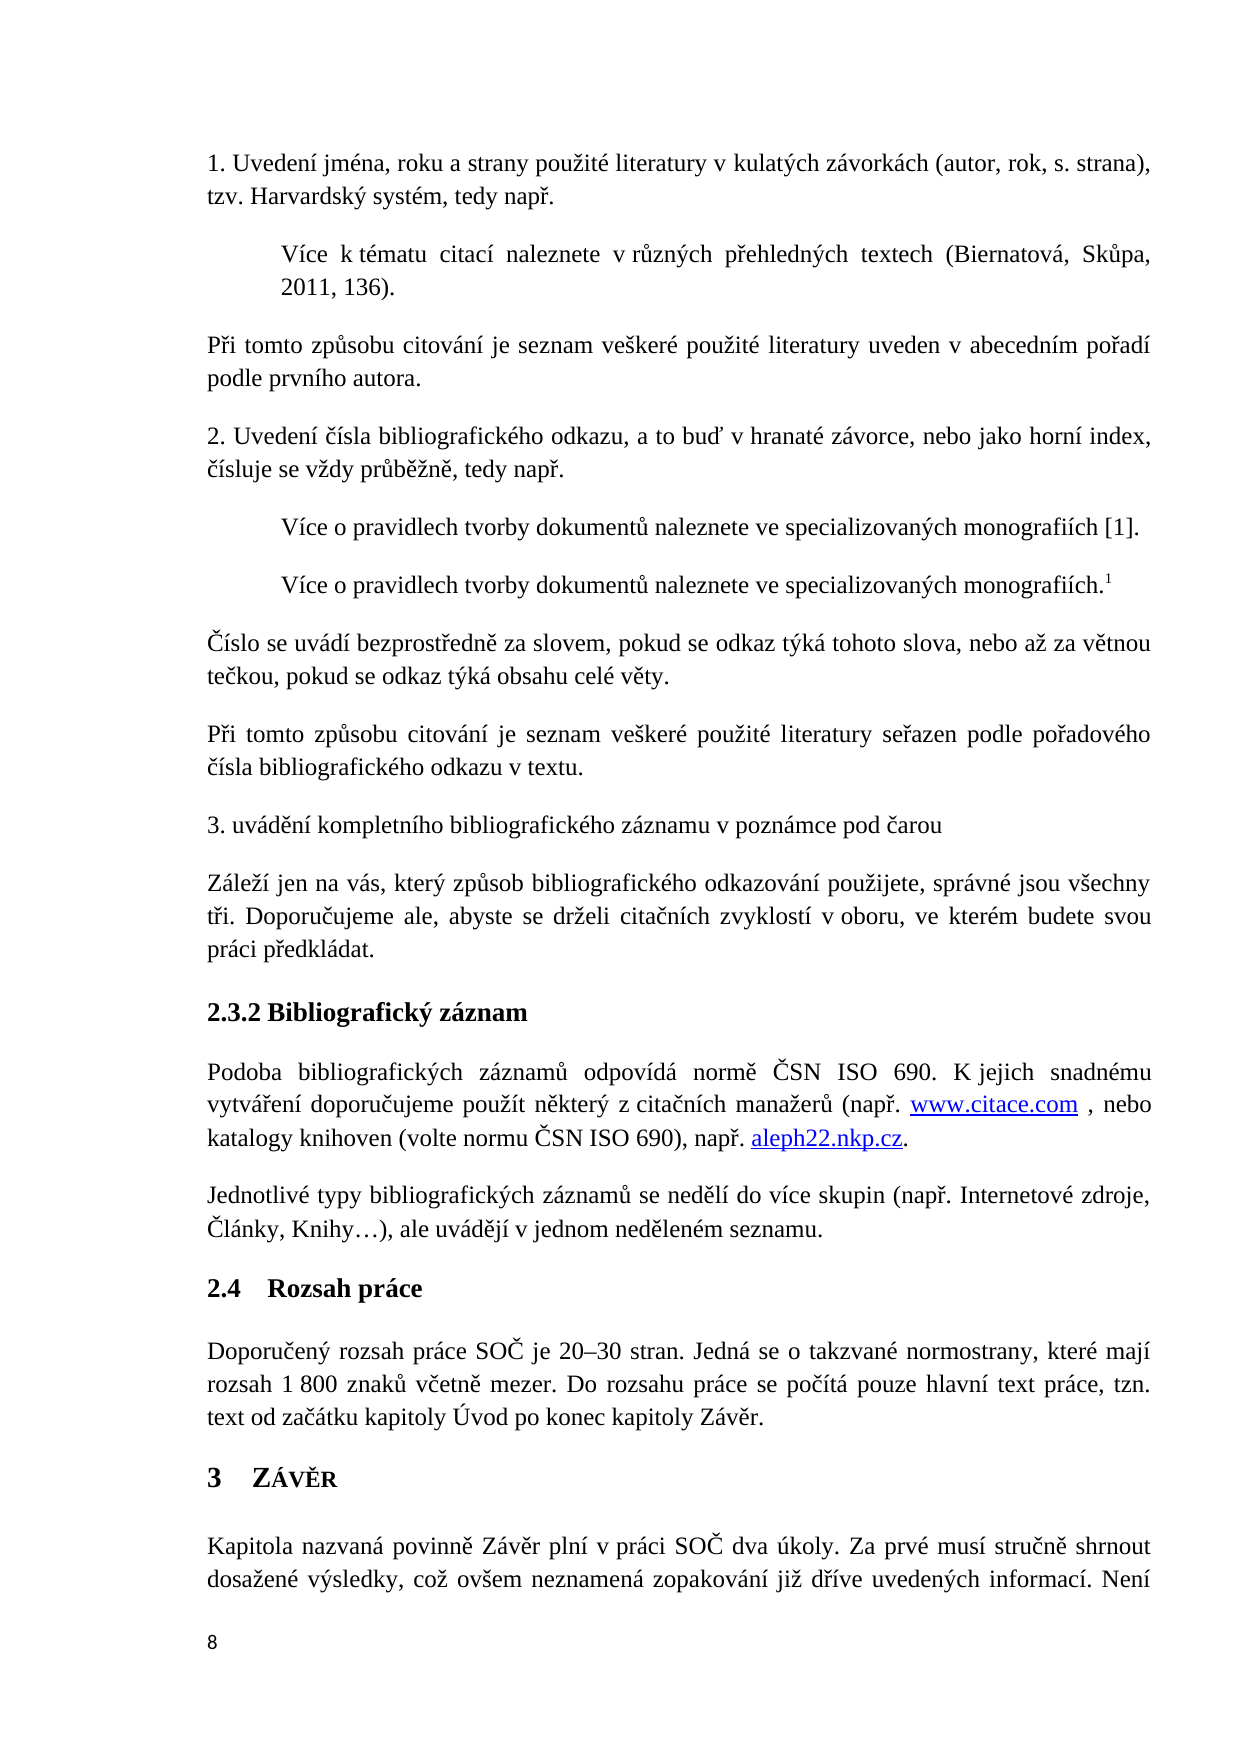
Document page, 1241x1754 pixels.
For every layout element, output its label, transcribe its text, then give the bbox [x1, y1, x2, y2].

text Více o pravidlech tvorby dokumentů naleznete ve specializovaných monografiích [1]. [281, 512, 1152, 541]
text Více o pravidlech tvorby dokumentů naleznete ve specializovaných monografiích.1 [281, 570, 1152, 599]
text Číslo se uvádí bezprostředně za slovem, pokud se odkaz týká tohoto slova, nebo až za větnou tečkou, pokud se odkaz týká obsahu celé věty. [207, 628, 1152, 690]
text Podoba bibliografických záznamů odpovídá normě ČSN ISO 690. K jejich snadnému vytváření doporučujeme použít některý z citačních manažerů (např. www.citace.com , nebo katalogy knihoven (volte normu ČSN ISO 690), např. aleph22.nkp.cz. [207, 1057, 1152, 1151]
subtitle Bibliografický záznam [207, 996, 1152, 1027]
text 2. Uvedení čísla bibliografického odkazu, a to buď v hranaté závorce, nebo jako horní index, čísluje se vždy průběžně, tedy např. [207, 421, 1152, 483]
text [207, 1531, 1152, 1593]
text Více k tématu citací naleznete v různých přehledných textech (Biernatová, Skůpa, 2011, 136). [281, 239, 1152, 301]
text 1. Uvedení jména, roku a strany použité literatury v kulatých závorkách (autor, rok, s. strana), tzv. Harvardský systém, tedy např. [207, 148, 1152, 209]
text Doporučený rozsah práce SOČ je 20–30 stran. Jedná se o takzvané normostrany, které mají rozsah 1 800 znaků včetně mezer. Do rozsahu práce se počítá pouze hlavní text práce, tzn. text od začátku kapitoly Úvod po konec kapitoly Závěr. [207, 1336, 1152, 1431]
subtitle Rozsah práce [207, 1272, 1152, 1303]
text 3. uvádění kompletního bibliografického záznamu v poznámce pod čarou [207, 810, 1152, 839]
text Jednotlivé typy bibliografických záznamů se nedělí do více skupin (např. Internetové zdroje, Články, Knihy…), ale uvádějí v jednom neděleném seznamu. [207, 1181, 1152, 1242]
text Při tomto způsobu citování je seznam veškeré použité literatury seřazen podle pořadového čísla bibliografického odkazu v textu. [207, 719, 1152, 781]
text Záleží jen na vás, který způsob bibliografického odkazování použijete, správné jsou všechny tři. Doporučujeme ale, abyste se drželi citačních zvyklostí v oboru, ve kterém budete svou práci předkládat. [207, 868, 1152, 963]
text Při tomto způsobu citování je seznam veškeré použité literatury uveden v abecedním pořadí podle prvního autora. [207, 330, 1152, 392]
subtitle Závěr [207, 1460, 1152, 1494]
